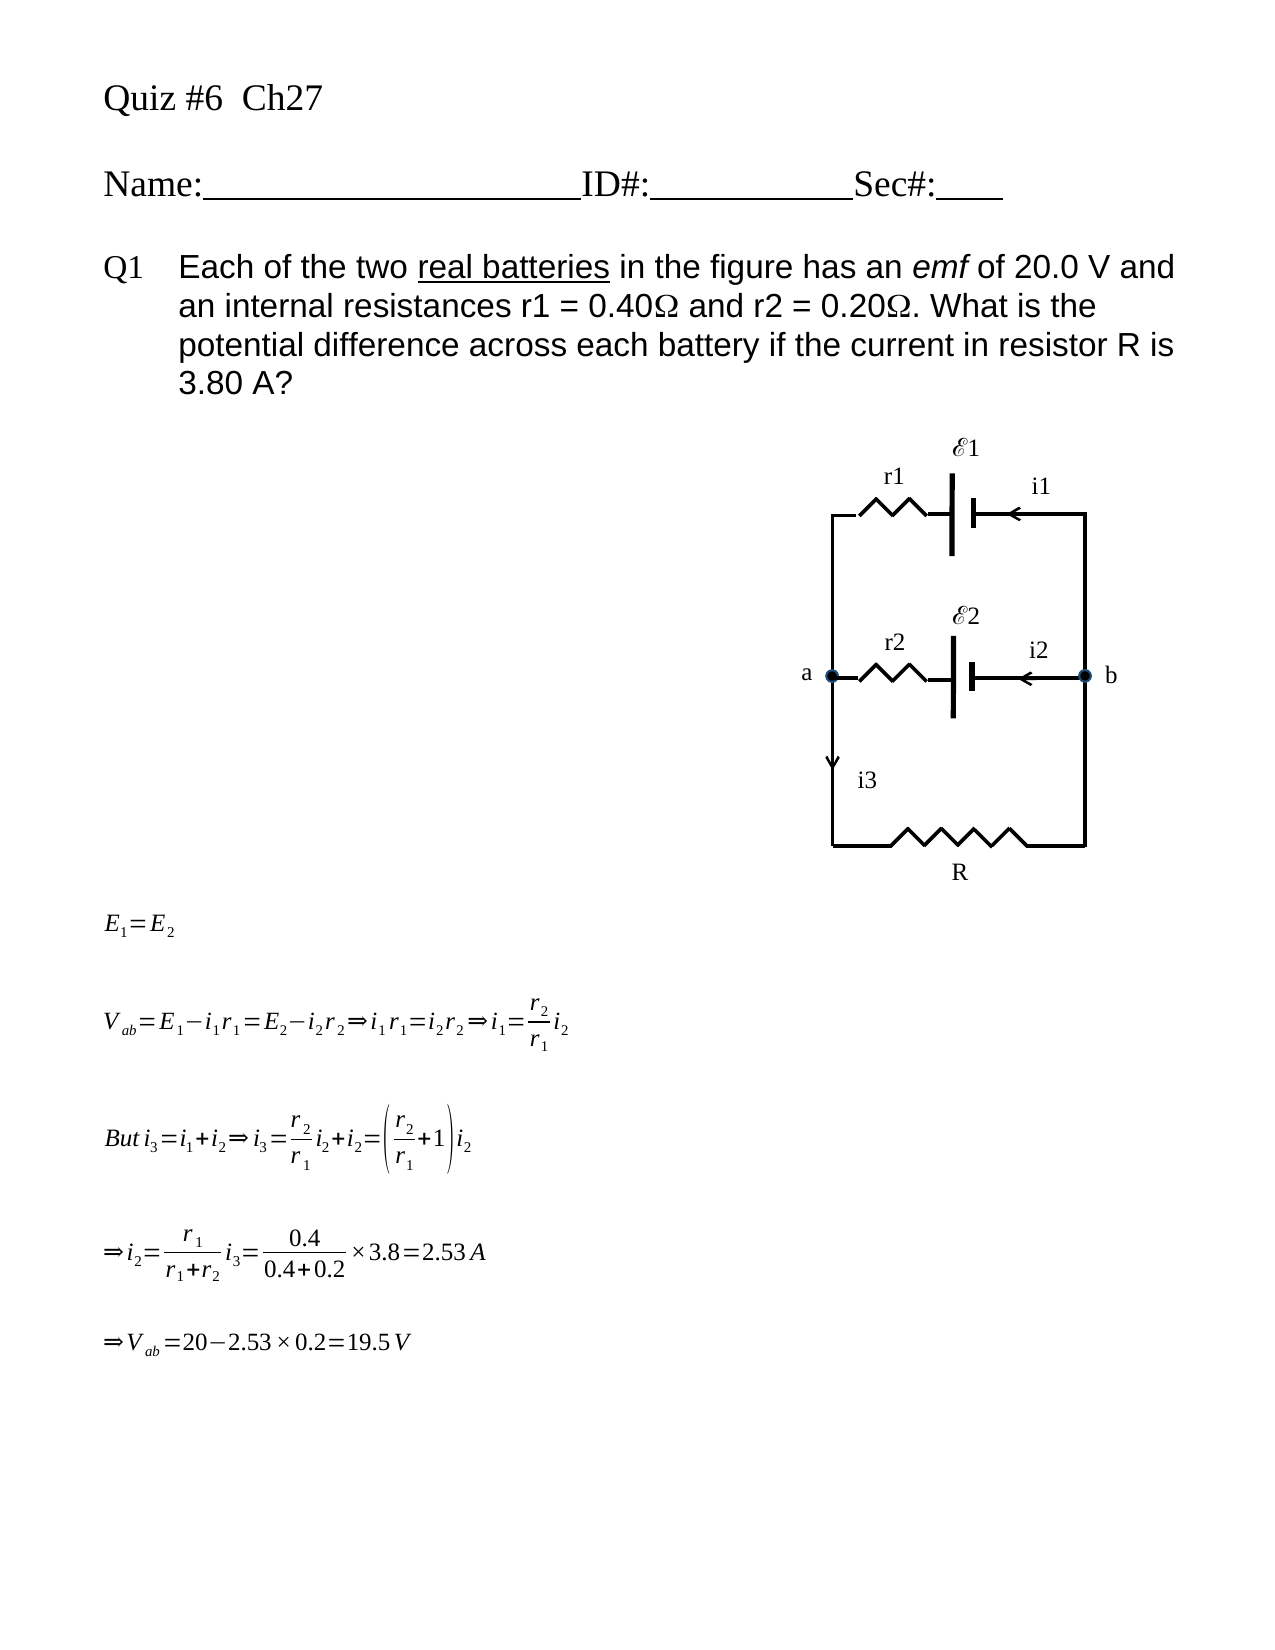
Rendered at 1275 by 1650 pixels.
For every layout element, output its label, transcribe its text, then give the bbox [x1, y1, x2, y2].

text Quiz #6 Ch27 [103, 75, 1191, 118]
text Q1 Each of the two real batteries in the figure has an emf of 20.0 V and an internal resistances r1 = 0.40 and r2 = 0.20. What is the potential difference across each battery if the current in resistor R is 3.80 A? [103, 247, 1191, 401]
text Name: ID#: Sec#: [103, 161, 1191, 204]
